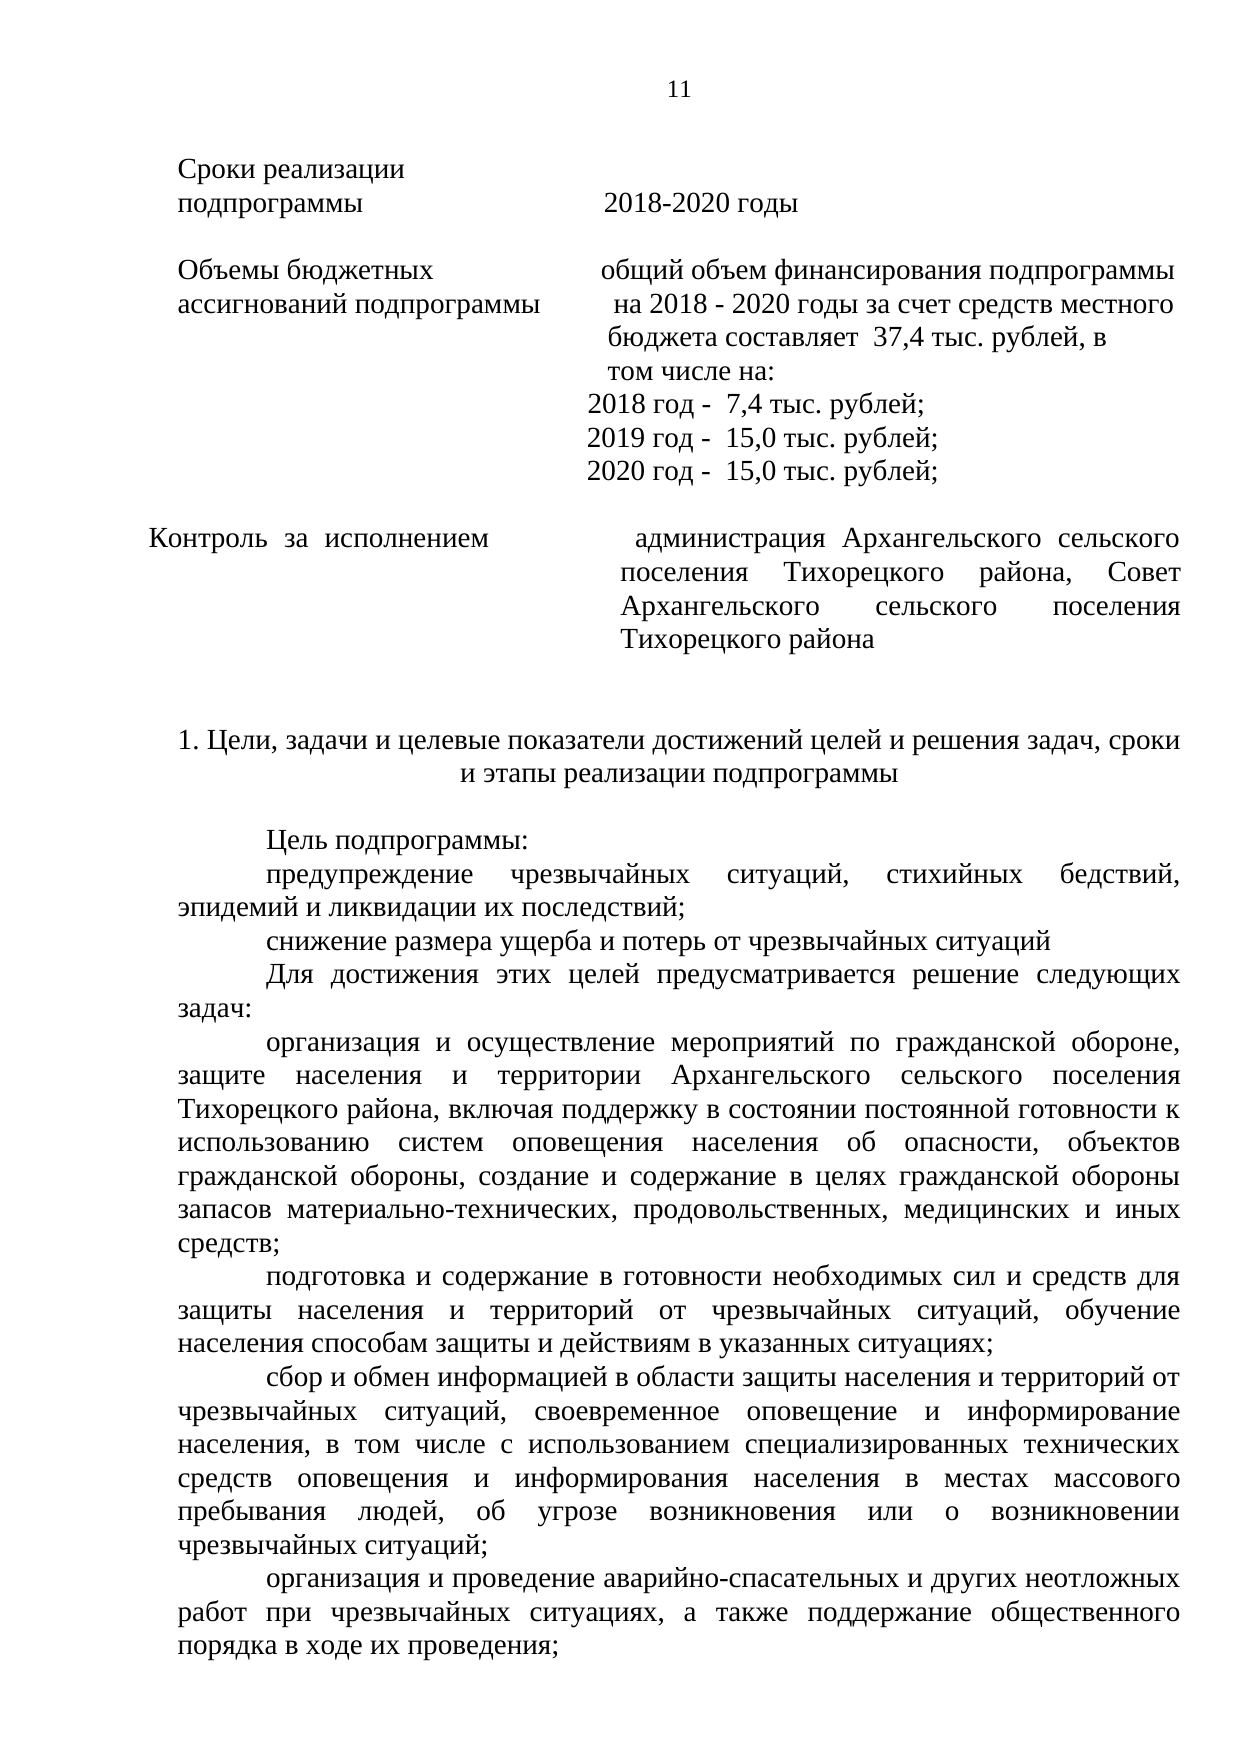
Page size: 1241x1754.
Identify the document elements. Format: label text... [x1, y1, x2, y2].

text организация и проведение аварийно-спасательных и других неотложных работ при чрезвычайных ситуациях, а также поддержание общественного порядка в ходе их проведения; [177, 1560, 1181, 1661]
text подпрограммы 2018-2020 годы [177, 185, 1181, 219]
text подготовка и содержание в готовности необходимых сил и средств для защиты населения и территорий от чрезвычайных ситуаций, обучение населения способам защиты и действиям в указанных ситуациях; [177, 1258, 1181, 1359]
text 2020 год - 15,0 тыс. рублей; [177, 453, 1181, 487]
text Объемы бюджетных общий объем финансирования подпрограммы [177, 252, 1181, 286]
text предупреждение чрезвычайных ситуаций, стихийных бедствий, эпидемий и ликвидации их последствий; [177, 856, 1181, 923]
text организация и осуществление мероприятий по гражданской обороне, защите населения и территории Архангельского сельского поселения Тихорецкого района, включая поддержку в состоянии постоянной готовности к использованию систем оповещения населения об опасности, объектов гражданской обороны, создание и содержание в целях гражданской обороны запасов материально-технических, продовольственных, медицинских и иных средств; [177, 1024, 1181, 1258]
text Сроки реализации [177, 152, 1181, 185]
text 2018 год - 7,4 тыс. рублей; [177, 386, 1181, 420]
subtitle 1. Цели, задачи и целевые показатели достижений целей и решения задач, сроки и этапы реализации подпрограммы [177, 722, 1181, 789]
text ассигнований подпрограммы на 2018 - 2020 годы за счет средств местного [177, 286, 1181, 319]
text сбор и обмен информацией в области защиты населения и территорий от чрезвычайных ситуаций, своевременное оповещение и информирование населения, в том числе с использованием специализированных технических средств оповещения и информирования населения в местах массового пребывания людей, об угрозе возникновения или о возникновении чрезвычайных ситуаций; [177, 1359, 1181, 1560]
text Для достижения этих целей предусматривается решение следующих задач: [177, 957, 1181, 1024]
text снижение размера ущерба и потерь от чрезвычайных ситуаций [177, 923, 1181, 957]
text Контроль за исполнением администрация Архангельского сельского поселения Тихорецкого района, Совет Архангельского сельского поселения Тихорецкого района [148, 521, 1181, 655]
text бюджета составляет 37,4 тыс. рублей, в [177, 319, 1181, 353]
text Цель подпрограммы: [177, 822, 1181, 856]
text 2019 год - 15,0 тыс. рублей; [177, 420, 1181, 453]
text том числе на: [177, 353, 1181, 386]
